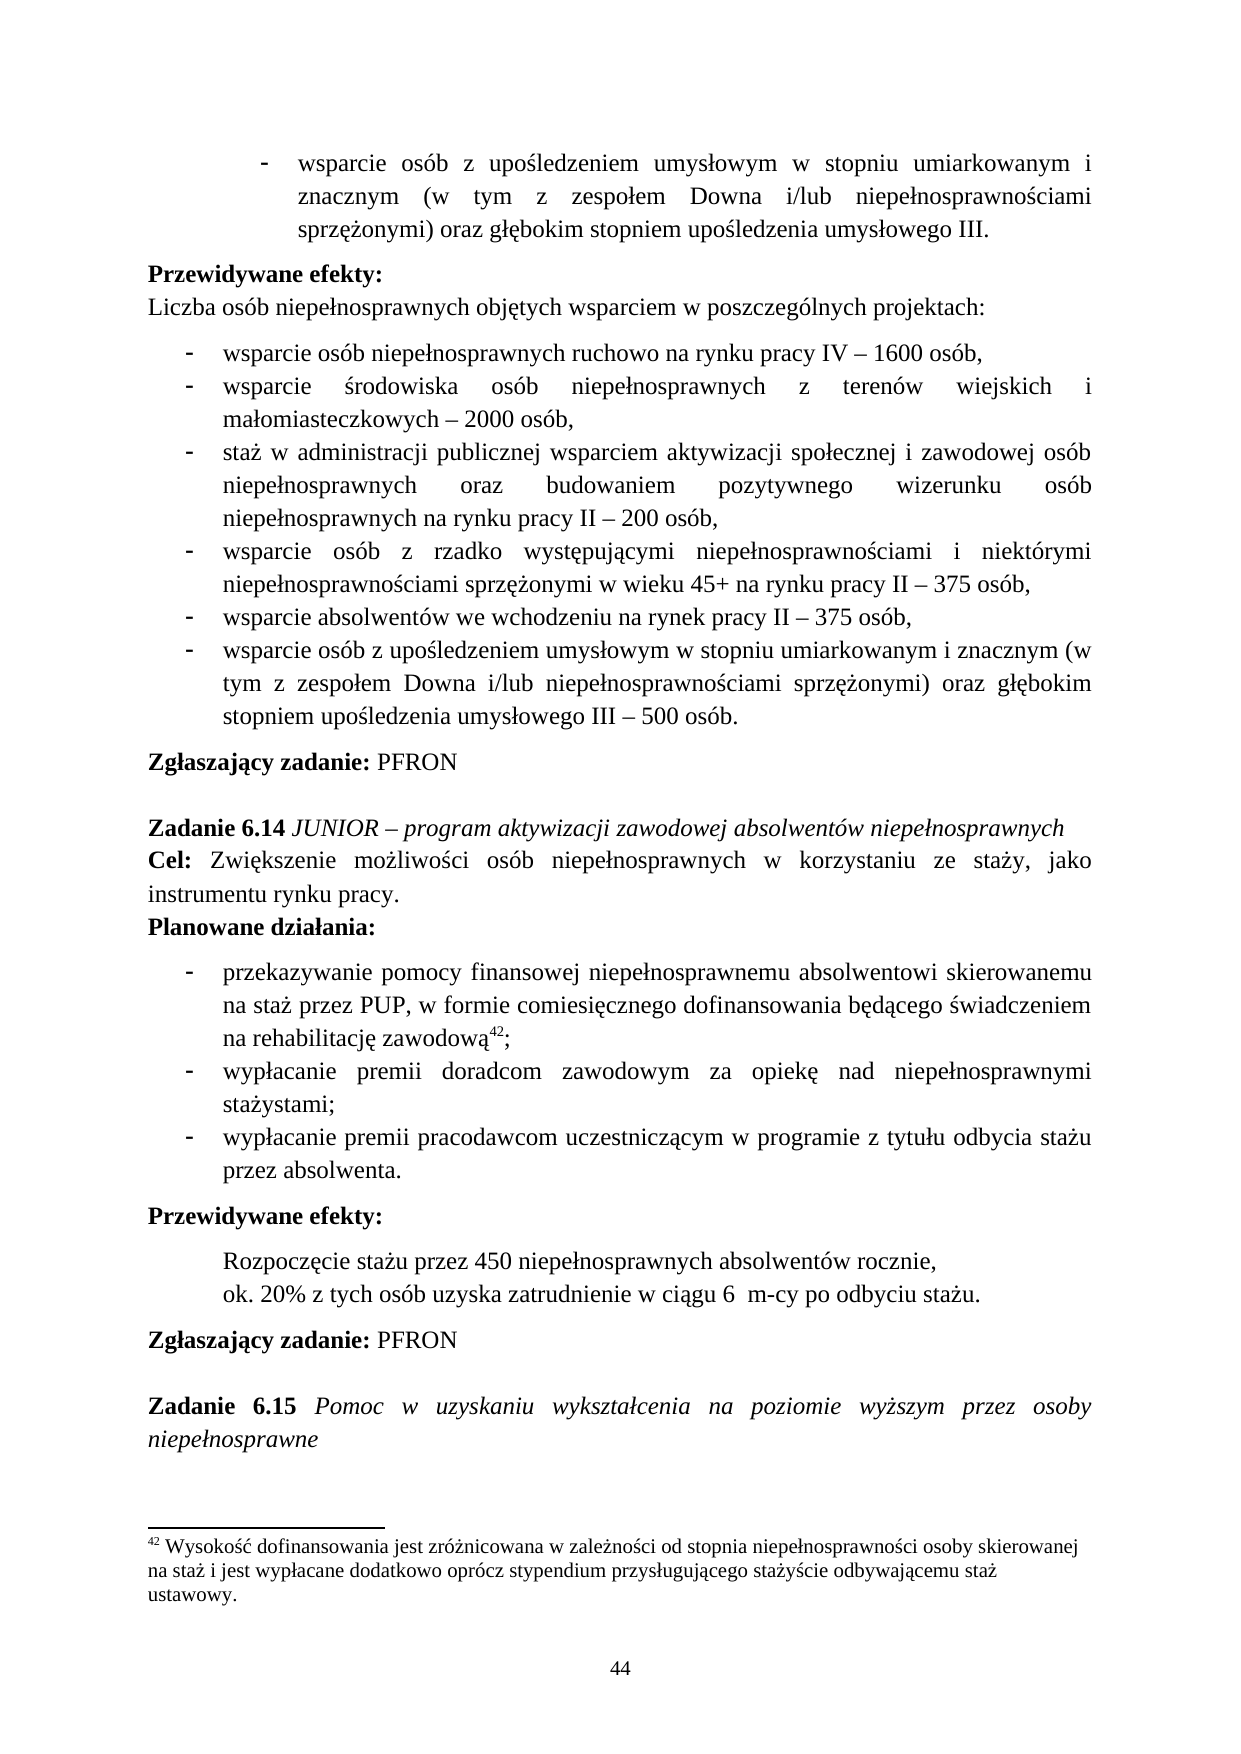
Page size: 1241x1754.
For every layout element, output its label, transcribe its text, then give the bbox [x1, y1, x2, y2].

text Zadanie 6.15 Pomoc w uzyskaniu wykształcenia na poziomie wyższym przez osoby niepełnosprawne [148, 1391, 1092, 1453]
list wsparcie osób z upośledzeniem umysłowym w stopniu umiarkowanym i znacznym (w tym z zespołem Downa i/lub niepełnosprawnościami sprzężonymi) oraz głębokim stopniem upośledzenia umysłowego III. [260, 148, 1092, 242]
list wsparcie osób z upośledzeniem umysłowym w stopniu umiarkowanym i znacznym (w tym z zespołem Downa i/lub niepełnosprawnościami sprzężonymi) oraz głębokim stopniem upośledzenia umysłowego III – 500 osób. [185, 635, 1092, 730]
list staż w administracji publicznej wsparciem aktywizacji społecznej i zawodowej osób niepełnosprawnych oraz budowaniem pozytywnego wizerunku osób niepełnosprawnych na rynku pracy II – 200 osób, [185, 437, 1092, 532]
list ok. 20% z tych osób uzyska zatrudnienie w ciągu 6 m-cy po odbyciu stażu. [223, 1279, 1092, 1308]
text Planowane działania: [148, 912, 1092, 940]
text Przewidywane efekty: [148, 1201, 1092, 1229]
list wsparcie osób niepełnosprawnych ruchowo na rynku pracy IV – 1600 osób, [185, 338, 1092, 367]
list wypłacanie premii doradcom zawodowym za opiekę nad niepełnosprawnymi stażystami; [185, 1056, 1092, 1118]
list wypłacanie premii pracodawcom uczestniczącym w programie z tytułu odbycia stażu przez absolwenta. [185, 1122, 1092, 1184]
text Zgłaszający zadanie: PFRON [148, 747, 1092, 775]
text Zadanie 6.14 JUNIOR – program aktywizacji zawodowej absolwentów niepełnosprawnych [148, 813, 1092, 841]
text Liczba osób niepełnosprawnych objętych wsparciem w poszczególnych projektach: [148, 292, 1092, 321]
text Przewidywane efekty: [148, 259, 1092, 288]
list Rozpoczęcie stażu przez 450 niepełnosprawnych absolwentów rocznie, [223, 1246, 1092, 1275]
list przekazywanie pomocy finansowej niepełnosprawnemu absolwentowi skierowanemu na staż przez PUP, w formie comiesięcznego dofinansowania będącego świadczeniem na rehabilitację zawodową; [185, 957, 1092, 1052]
list wsparcie absolwentów we wchodzeniu na rynek pracy II – 375 osób, [185, 602, 1092, 631]
list wsparcie osób z rzadko występującymi niepełnosprawnościami i niektórymi niepełnosprawnościami sprzężonymi w wieku 45+ na rynku pracy II – 375 osób, [185, 536, 1092, 598]
list wsparcie środowiska osób niepełnosprawnych z terenów wiejskich i małomiasteczkowych – 2000 osób, [185, 371, 1092, 433]
text Zgłaszający zadanie: PFRON [148, 1325, 1092, 1354]
text Cel: Zwiększenie możliwości osób niepełnosprawnych w korzystaniu ze staży, jako instrumentu rynku pracy. [148, 846, 1092, 907]
